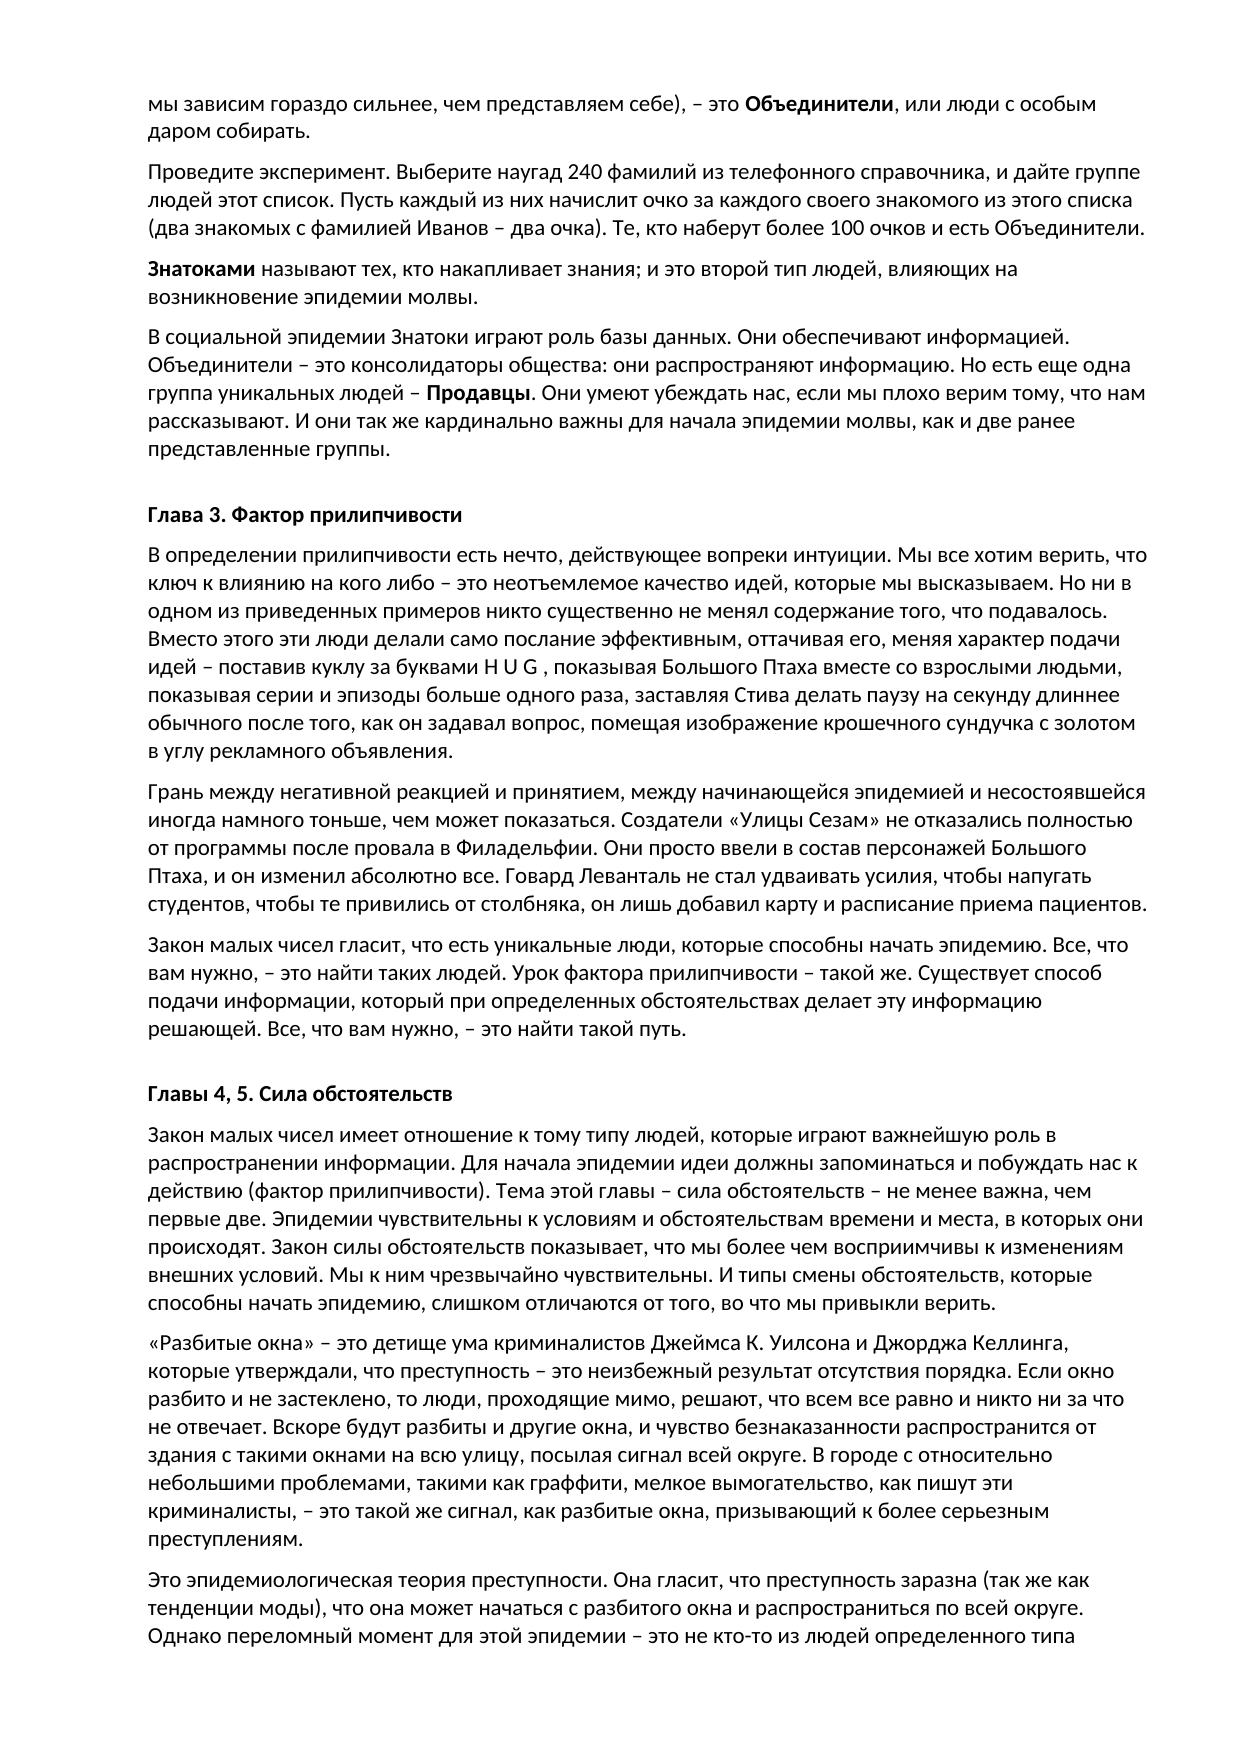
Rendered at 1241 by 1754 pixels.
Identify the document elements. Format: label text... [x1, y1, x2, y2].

text В социальной эпидемии Знатоки играют роль базы данных. Они обеспечивают информацией. Объединители – это консолидаторы общества: они распространяют информацию. Но есть еще одна группа уникальных людей – Продавцы. Они умеют убеждать нас, если мы плохо верим тому, что нам рассказывают. И они так же кардинально важны для начала эпидемии молвы, как и две ранее представленные группы. [148, 322, 1152, 462]
text Главы 4, 5. Сила обстоятельств [148, 1079, 1152, 1107]
text Грань между негативной реакцией и принятием, между начинающейся эпидемией и несостоявшейся иногда намного тоньше, чем может показаться. Создатели «Улицы Сезам» не отказались полностью от программы после провала в Филадельфии. Они просто ввели в состав персонажей Большого Птаха, и он изменил абсолютно все. Говард Леванталь не стал удваивать усилия, чтобы напугать студентов, чтобы те привились от столбняка, он лишь добавил карту и расписание приема пациентов. [148, 777, 1152, 917]
text «Разбитые окна» – это детище ума криминалистов Джеймса К. Уилсона и Джорджа Келлинга, которые утверждали, что преступность – это неизбежный результат отсутствия порядка. Если окно разбито и не застеклено, то люди, проходящие мимо, решают, что всем все равно и никто ни за что не отвечает. Вскоре будут разбиты и другие окна, и чувство безнаказанности распространится от здания с такими окнами на всю улицу, посылая сигнал всей округе. В городе с относительно небольшими проблемами, такими как граффити, мелкое вымогательство, как пишут эти криминалисты, – это такой же сигнал, как разбитые окна, призывающий к более серьезным преступлениям. [148, 1328, 1152, 1553]
text Знатоками называют тех, кто накапливает знания; и это второй тип людей, влияющих на возникновение эпидемии молвы. [148, 254, 1152, 310]
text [148, 89, 1152, 145]
text Закон малых чисел гласит, что есть уникальные люди, которые способны начать эпидемию. Все, что вам нужно, – это найти таких людей. Урок фактора прилипчивости – такой же. Существует способ подачи информации, который при определенных обстоятельствах делает эту информацию решающей. Все, что вам нужно, – это найти такой путь. [148, 930, 1152, 1042]
text В определении прилипчивости есть нечто, действующее вопреки интуиции. Мы все хотим верить, что ключ к влиянию на кого либо – это неотъемлемое качество идей, которые мы высказываем. Но ни в одном из приведенных примеров никто существенно не менял содержание того, что подавалось. Вместо этого эти люди делали само послание эффективным, оттачивая его, меняя характер подачи идей – поставив куклу за буквами H U G , показывая Большого Птаха вместе со взрослыми людьми, показывая серии и эпизоды больше одного раза, заставляя Стива делать паузу на секунду длиннее обычного после того, как он задавал вопрос, помещая изображение крошечного сундучка с золотом в углу рекламного объявления. [148, 540, 1152, 764]
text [148, 1565, 1152, 1649]
text Глава 3. Фактор прилипчивости [148, 500, 1152, 528]
text Проведите эксперимент. Выберите наугад 240 фамилий из телефонного справочника, и дайте группе людей этот список. Пусть каждый из них начислит очко за каждого своего знакомого из этого списка (два знакомых с фамилией Иванов – два очка). Те, кто наберут более 100 очков и есть Объединители. [148, 157, 1152, 241]
text Закон малых чисел имеет отношение к тому типу людей, которые играют важнейшую роль в распространении информации. Для начала эпидемии идеи должны запоминаться и побуждать нас к действию (фактор прилипчивости). Тема этой главы – сила обстоятельств – не менее важна, чем первые две. Эпидемии чувствительны к условиям и обстоятельствам времени и места, в которых они происходят. Закон силы обстоятельств показывает, что мы более чем восприимчивы к изменениям внешних условий. Мы к ним чрезвычайно чувствительны. И типы смены обстоятельств, которые способны начать эпидемию, слишком отличаются от того, во что мы привыкли верить. [148, 1120, 1152, 1316]
